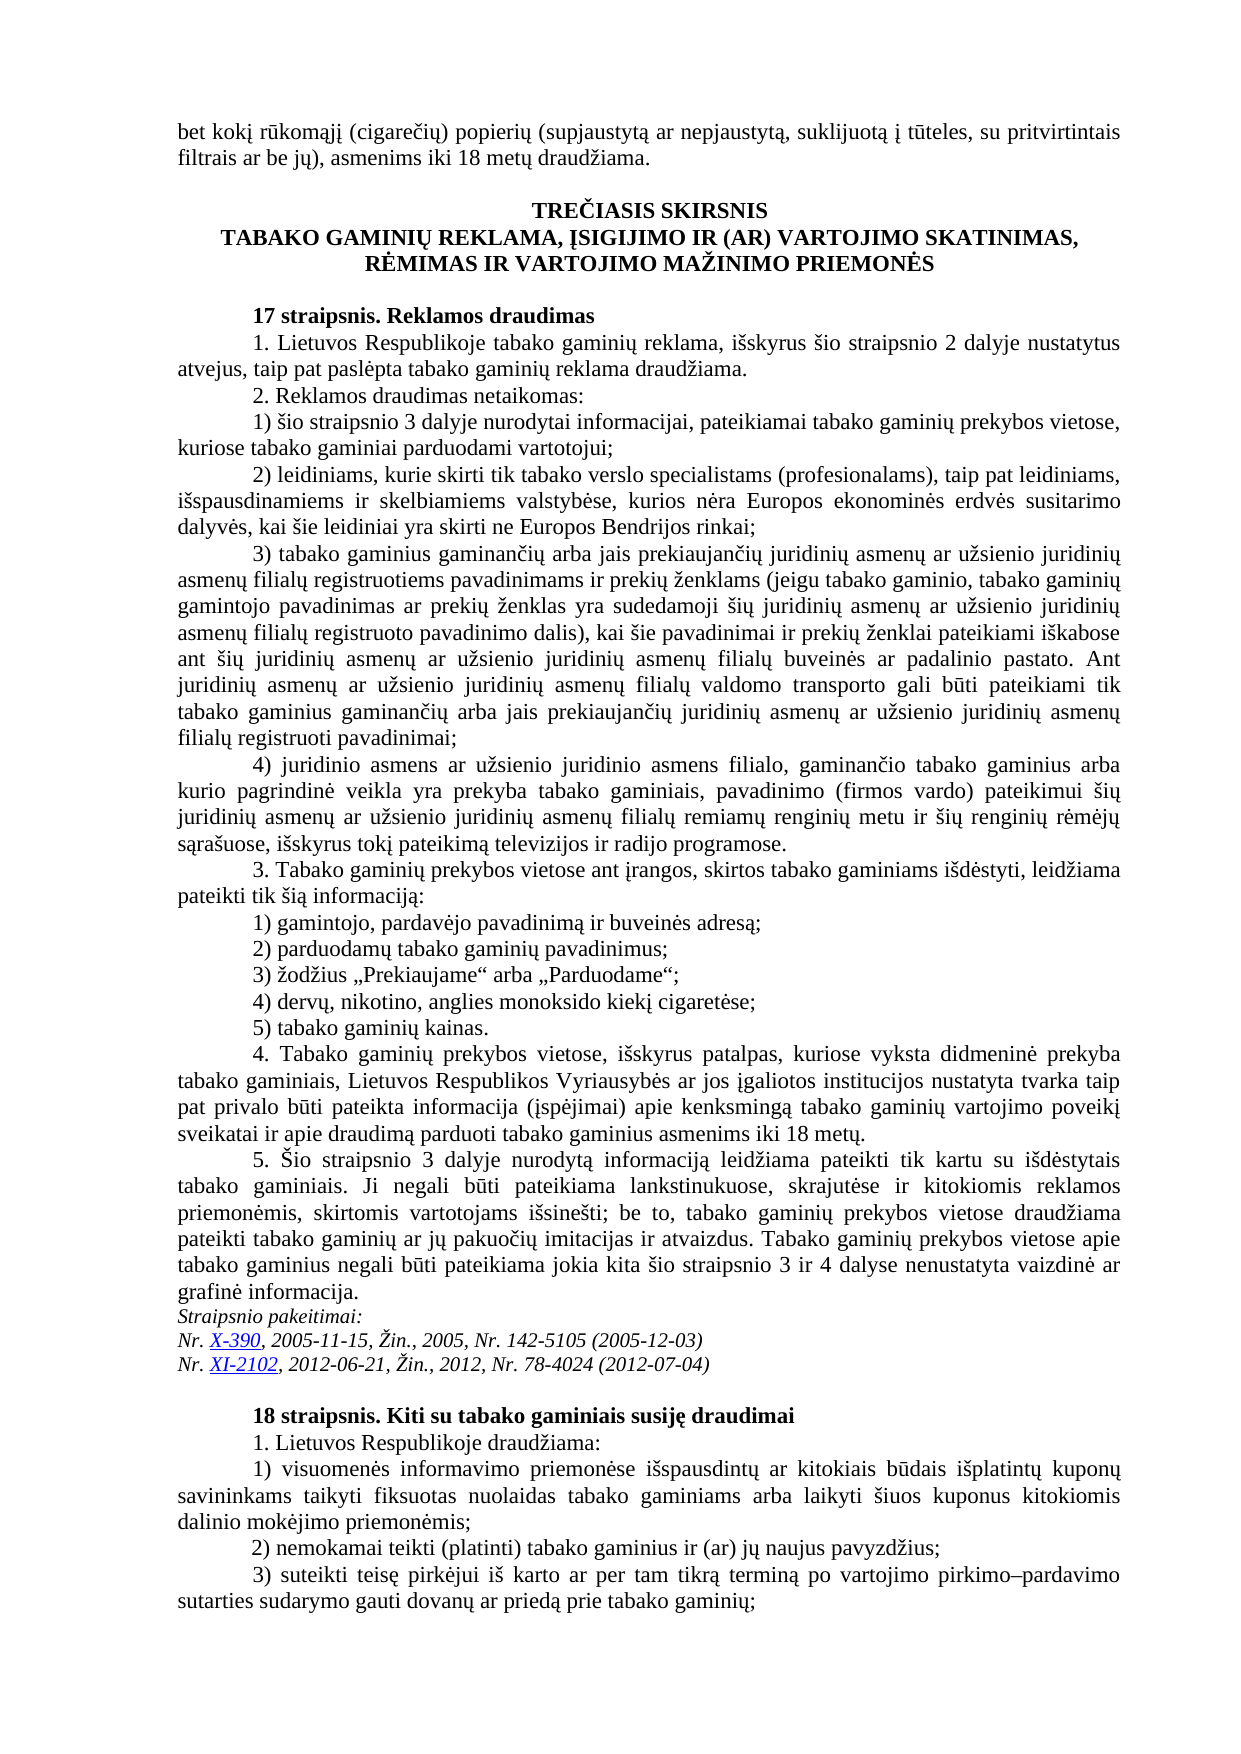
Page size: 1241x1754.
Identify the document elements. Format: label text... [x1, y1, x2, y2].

text 1) šio straipsnio 3 dalyje nurodytai informacijai, pateikiamai tabako gaminių prekybos vietose, kuriose tabako gaminiai parduodami vartotojui; [177, 408, 1122, 461]
text 4) juridinio asmens ar užsienio juridinio asmens filialo, gaminančio tabako gaminius arba kurio pagrindinė veikla yra prekyba tabako gaminiais, pavadinimo (firmos vardo) pateikimui šių juridinių asmenų ar užsienio juridinių asmenų filialų remiamų renginių metu ir šių renginių rėmėjų sąrašuose, išskyrus tokį pateikimą televizijos ir radijo programose. [177, 751, 1122, 856]
text 4. Tabako gaminių prekybos vietose, išskyrus patalpas, kuriose vyksta didmeninė prekyba tabako gaminiais, Lietuvos Respublikos Vyriausybės ar jos įgaliotos institucijos nustatyta tvarka taip pat privalo būti pateikta informacija (įspėjimai) apie kenksmingą tabako gaminių vartojimo poveikį sveikatai ir apie draudimą parduoti tabako gaminius asmenims iki 18 metų. [177, 1041, 1122, 1146]
text Nr. XI-2102, 2012-06-21, Žin., 2012, Nr. 78-4024 (2012-07-04) [177, 1352, 1122, 1376]
text 2) nemokamai teikti (platinti) tabako gaminius ir (ar) jų naujus pavyzdžius; [177, 1534, 1122, 1561]
text Nr. X-390, 2005-11-15, Žin., 2005, Nr. 142-5105 (2005-12-03) [177, 1328, 1122, 1352]
text 3) suteikti teisę pirkėjui iš karto ar per tam tikrą terminą po vartojimo pirkimo–pardavimo sutarties sudarymo gauti dovanų ar priedą prie tabako gaminių; [177, 1561, 1122, 1613]
text 3) žodžius „Prekiaujame“ arba „Parduodame“; [177, 961, 1122, 988]
text 3. Tabako gaminių prekybos vietose ant įrangos, skirtos tabako gaminiams išdėstyti, leidžiama pateikti tik šią informaciją: [177, 856, 1122, 909]
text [177, 118, 1122, 171]
text 1) visuomenės informavimo priemonėse išspausdintų ar kitokiais būdais išplatintų kuponų savininkams taikyti fiksuotas nuolaidas tabako gaminiams arba laikyti šiuos kuponus kitokiomis dalinio mokėjimo priemonėmis; [177, 1455, 1122, 1534]
text 1) gamintojo, pardavėjo pavadinimą ir buveinės adresą; [177, 909, 1122, 935]
subtitle TREČIASIS SKIRSNIS [177, 197, 1122, 223]
text 4) dervų, nikotino, anglies monoksido kiekį cigaretėse; [177, 988, 1122, 1014]
text 2) parduodamų tabako gaminių pavadinimus; [177, 935, 1122, 961]
text 3) tabako gaminius gaminančių arba jais prekiaujančių juridinių asmenų ar užsienio juridinių asmenų filialų registruotiems pavadinimams ir prekių ženklams (jeigu tabako gaminio, tabako gaminių gamintojo pavadinimas ar prekių ženklas yra sudedamoji šių juridinių asmenų ar užsienio juridinių asmenų filialų registruoto pavadinimo dalis), kai šie pavadinimai ir prekių ženklai pateikiami iškabose ant šių juridinių asmenų ar užsienio juridinių asmenų filialų buveinės ar padalinio pastato. Ant juridinių asmenų ar užsienio juridinių asmenų filialų valdomo transporto gali būti pateikiami tik tabako gaminius gaminančių arba jais prekiaujančių juridinių asmenų ar užsienio juridinių asmenų filialų registruoti pavadinimai; [177, 540, 1122, 751]
text 5) tabako gaminių kainas. [177, 1014, 1122, 1041]
subtitle TABAKO GAMINIŲ REKLAMA, ĮSIGIJIMO IR (AR) VARTOJIMO SKATINIMAS, RĖMIMAS IR VARTOJIMO MAŽINIMO PRIEMONĖS [177, 223, 1122, 276]
text 1. Lietuvos Respublikoje tabako gaminių reklama, išskyrus šio straipsnio 2 dalyje nustatytus atvejus, taip pat paslėpta tabako gaminių reklama draudžiama. [177, 329, 1122, 382]
text 5. Šio straipsnio 3 dalyje nurodytą informaciją leidžiama pateikti tik kartu su išdėstytais tabako gaminiais. Ji negali būti pateikiama lankstinukuose, skrajutėse ir kitokiomis reklamos priemonėmis, skirtomis vartotojams išsinešti; be to, tabako gaminių prekybos vietose draudžiama pateikti tabako gaminių ar jų pakuočių imitacijas ir atvaizdus. Tabako gaminių prekybos vietose apie tabako gaminius negali būti pateikiama jokia kita šio straipsnio 3 ir 4 dalyse nenustatyta vaizdinė ar grafinė informacija. [177, 1146, 1122, 1304]
text Straipsnio pakeitimai: [177, 1304, 1122, 1328]
text 17 straipsnis. Reklamos draudimas [177, 303, 1122, 329]
text 2. Reklamos draudimas netaikomas: [177, 382, 1122, 408]
text 18 straipsnis. Kiti su tabako gaminiais susiję draudimai [177, 1403, 1122, 1429]
text 2) leidiniams, kurie skirti tik tabako verslo specialistams (profesionalams), taip pat leidiniams, išspausdinamiems ir skelbiamiems valstybėse, kurios nėra Europos ekonominės erdvės susitarimo dalyvės, kai šie leidiniai yra skirti ne Europos Bendrijos rinkai; [177, 461, 1122, 540]
text 1. Lietuvos Respublikoje draudžiama: [177, 1429, 1122, 1455]
